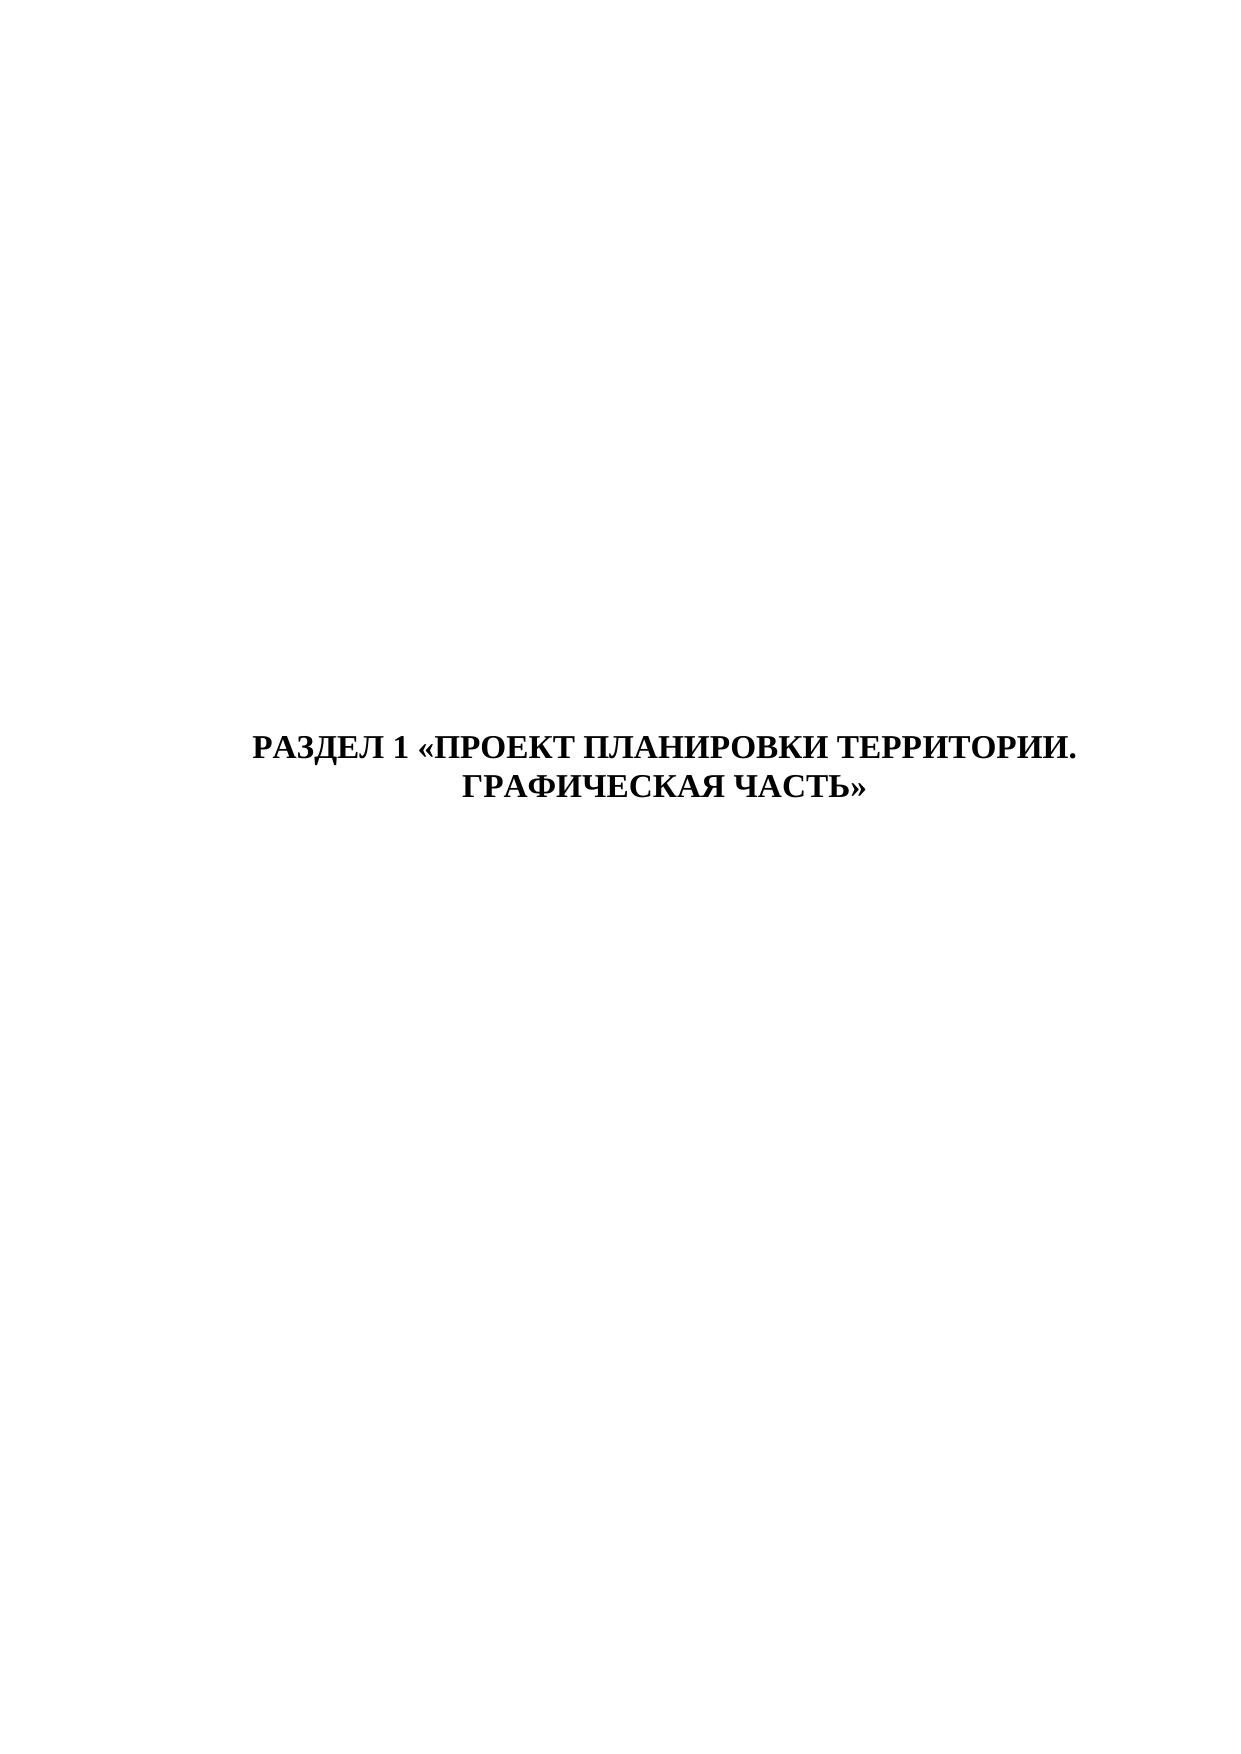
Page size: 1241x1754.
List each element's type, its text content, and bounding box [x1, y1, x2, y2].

list РАЗДЕЛ 1 «ПРОЕКТ ПЛАНИРОВКИ ТЕРРИТОРИИ. ГРАФИЧЕСКАЯ ЧАСТЬ» [177, 728, 1152, 804]
